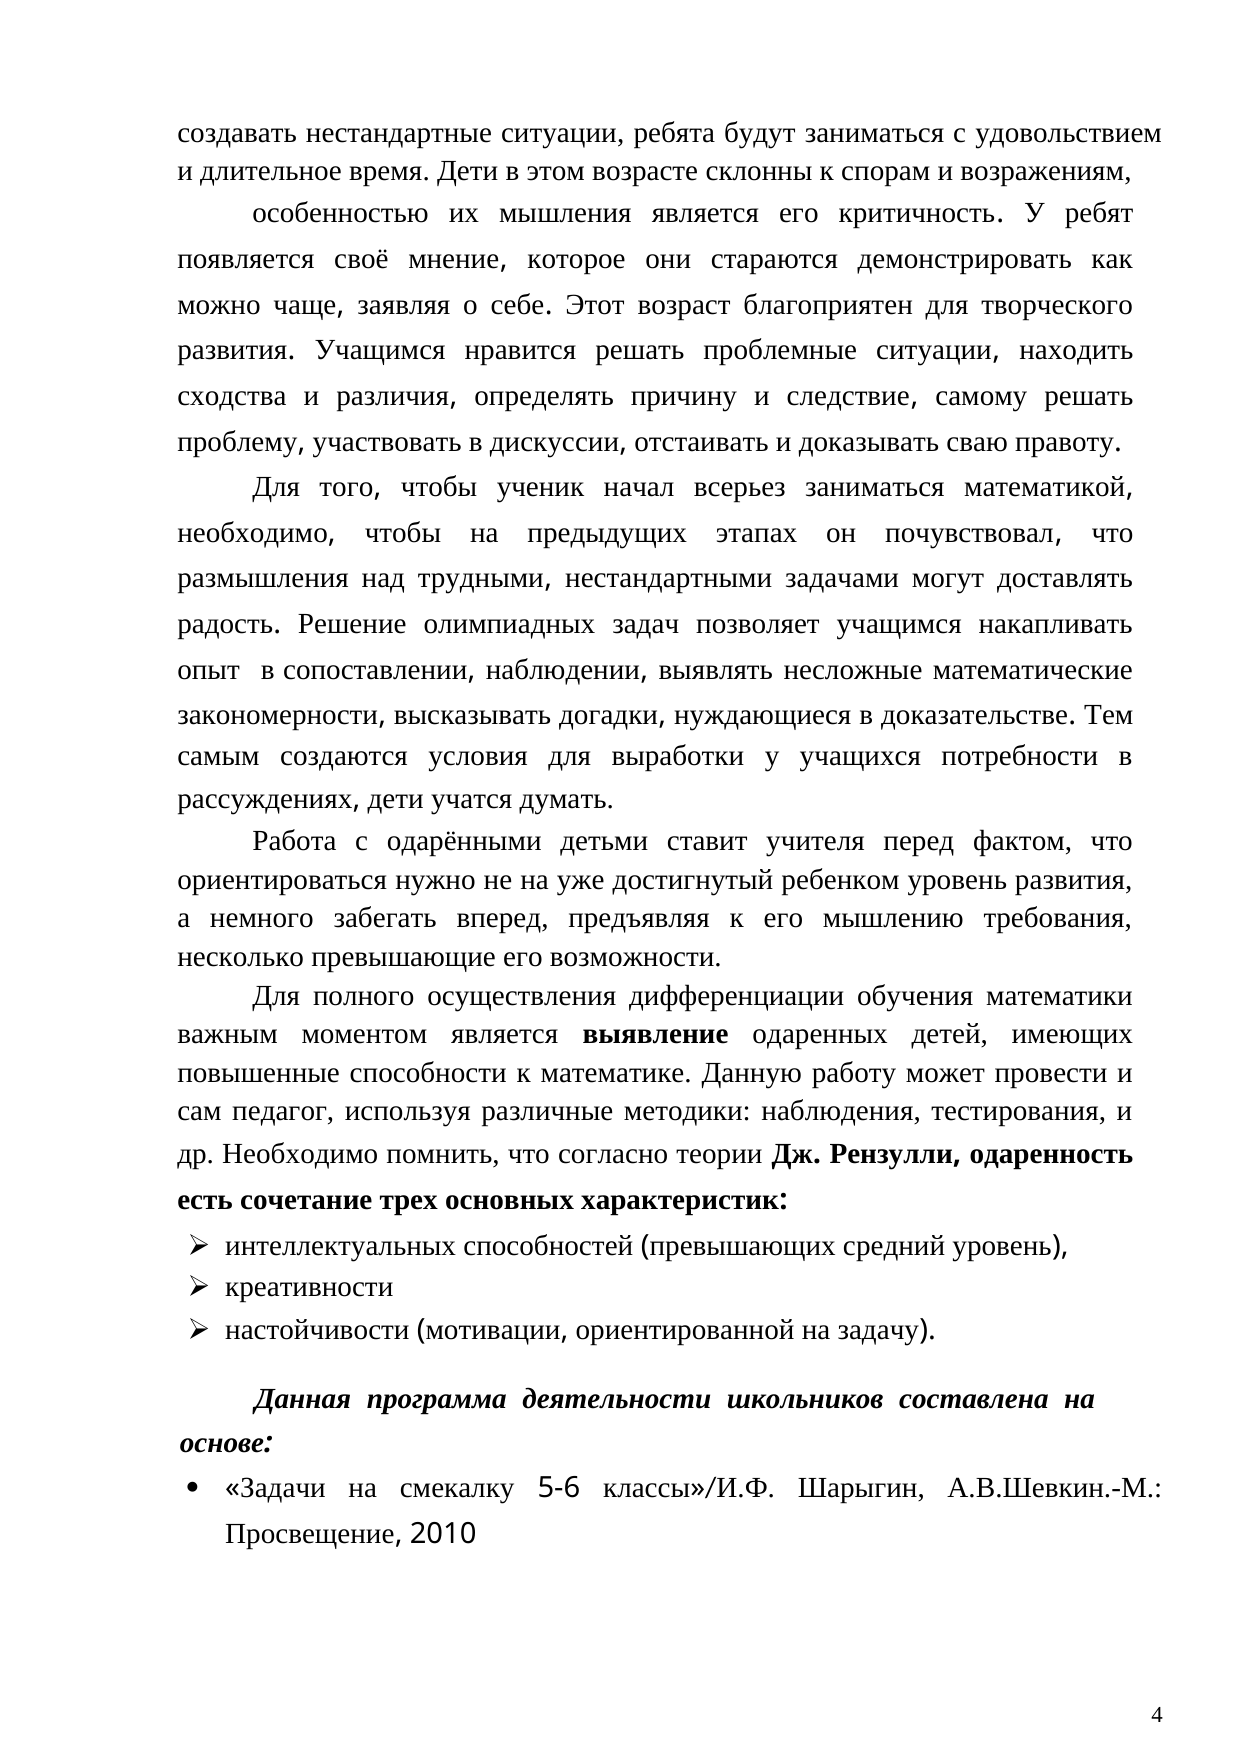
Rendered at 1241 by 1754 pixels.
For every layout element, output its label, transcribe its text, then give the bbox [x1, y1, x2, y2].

text Работа с одарёнными детьми ставит учителя перед фактом, что ориентироваться нужно не на уже достигнутый ребенком уровень развития, а немного забегать вперед, предъявляя к его мышлению требования, несколько превышающие его возможности. [177, 823, 1133, 973]
list «Задачи на смекалку 5-6 классы»/И.Ф. Шарыгин, А.В.Шевкин.-М.: Просвещение, 2010 [187, 1467, 1162, 1552]
list интеллектуальных способностей (превышающих средний уровень), [187, 1224, 1162, 1264]
list креативности [187, 1269, 1162, 1303]
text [177, 115, 1162, 187]
list настойчивости (мотивации, ориентированной на задачу). [187, 1308, 1162, 1348]
text Данная программа деятельности школьников составлена на основе: [179, 1381, 1096, 1461]
text Для полного осуществления дифференциации обучения математики важным моментом является выявление одаренных детей, имеющих повышенные способности к математике. Данную работу может провести и сам педагог, используя различные методики: наблюдения, тестирования, и др. Необходимо помнить, что согласно теории Дж. Рензулли, одаренность есть сочетание трех основных характеристик: [177, 978, 1133, 1218]
text Для того, чтобы ученик начал всерьез заниматься математикой, необходимо, чтобы на предыдущих этапах он почувствовал, что размышления над трудными, нестандартными задачами могут доставлять радость. Решение олимпиадных задач позволяет учащимся накапливать опыт в сопоставлении, наблюдении, выявлять несложные математические закономерности, высказывать догадки, нуждающиеся в доказательстве. Тем самым создаются условия для выработки у учащихся потребности в рассуждениях, дети учатся думать. [177, 466, 1133, 817]
text особенностью их мышления является его критичность. У ребят появляется своё мнение, которое они стараются демонстрировать как можно чаще, заявляя о себе. Этот возраст благоприятен для творческого развития. Учащимся нравится решать проблемные ситуации, находить сходства и различия, определять причину и следствие, самому решать проблему, участвовать в дискуссии, отстаивать и доказывать сваю правоту. [177, 192, 1133, 459]
